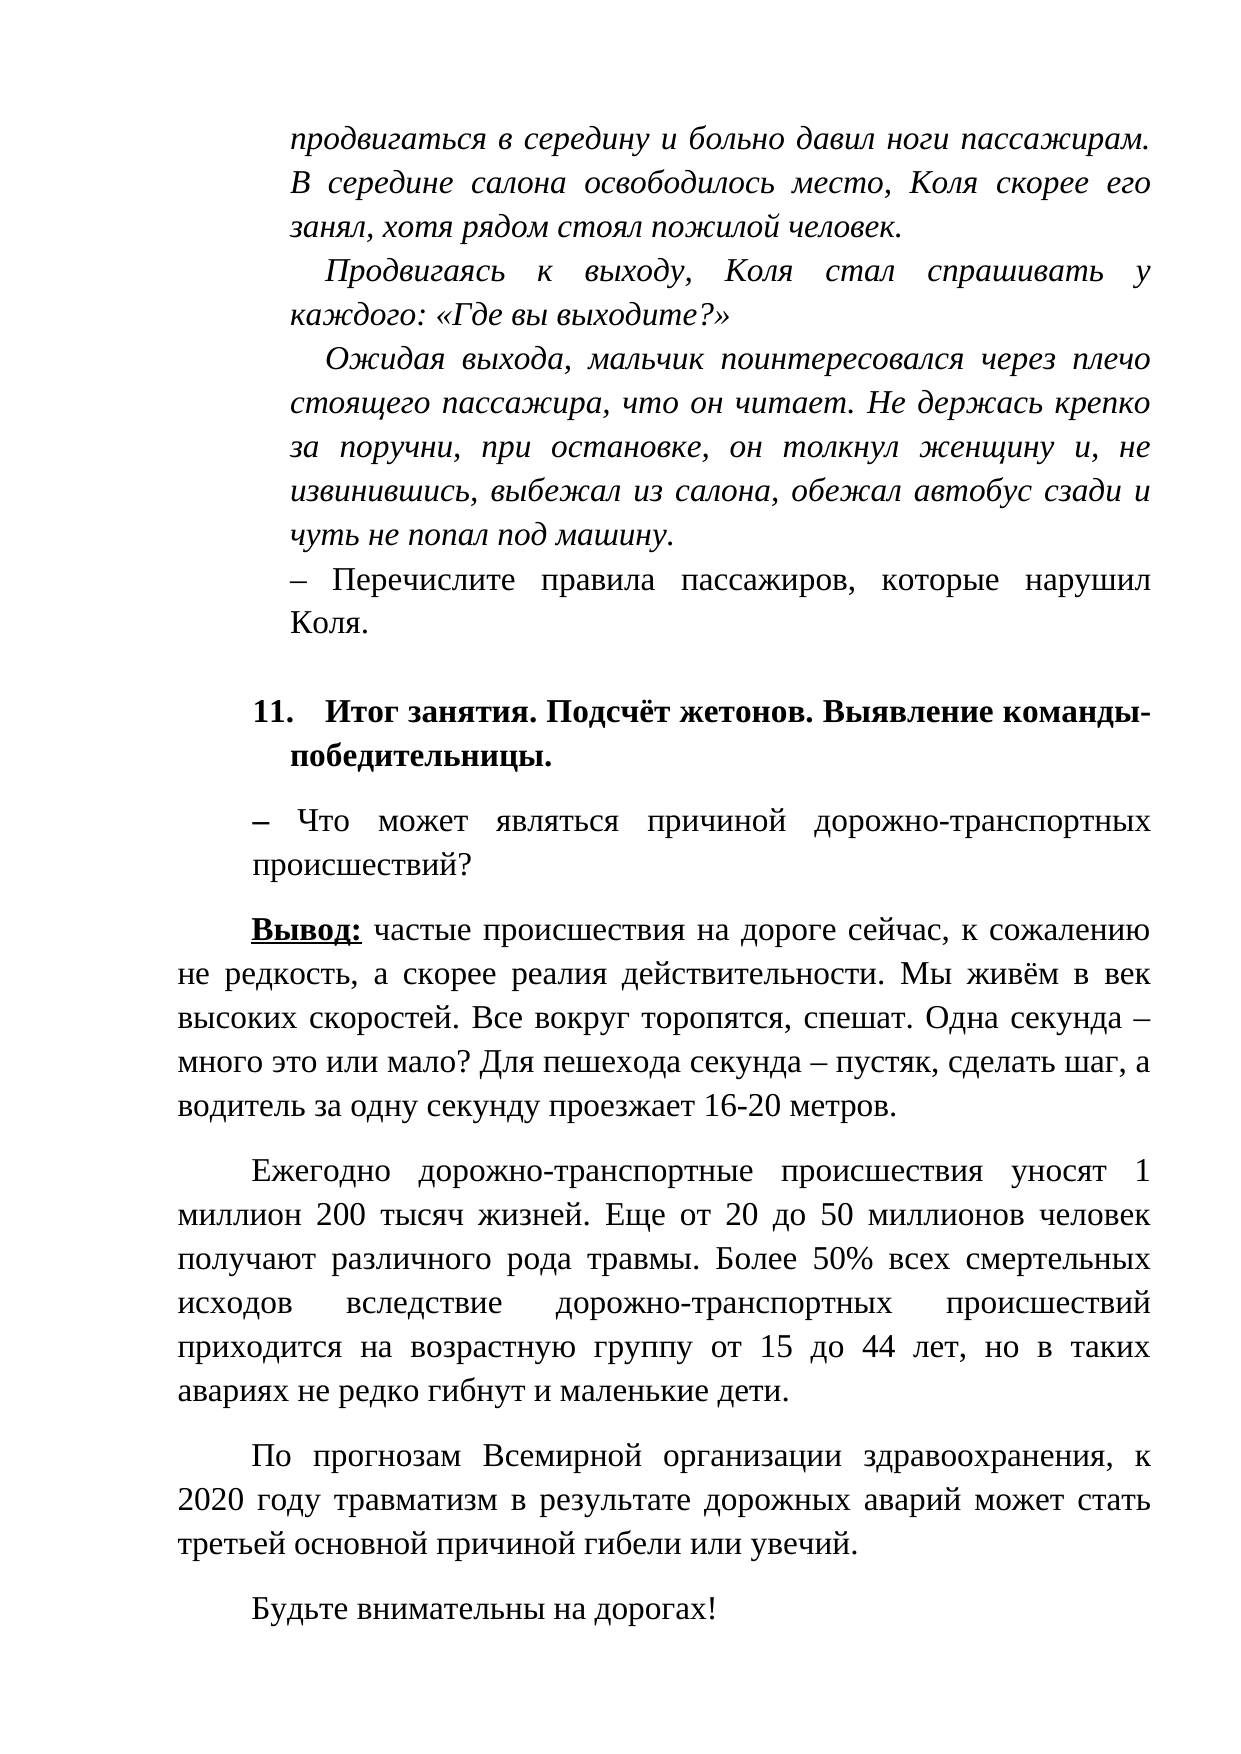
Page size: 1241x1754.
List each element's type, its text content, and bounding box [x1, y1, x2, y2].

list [290, 118, 1152, 244]
text Вывод: частые происшествия на дороге сейчас, к сожалению не редкость, а скорее реалия действительности. Мы живём в век высоких скоростей. Все вокруг торопятся, спешат. Одна секунда – много это или мало? Для пешехода секунда – пустяк, сделать шаг, а водитель за одну секунду проезжает 16-20 метров. [177, 909, 1152, 1123]
text Ежегодно дорожно-транспортные происшествия уносят 1 миллион 200 тысяч жизней. Еще от 20 до 50 миллионов человек получают различного рода травмы. Более 50% всех смертельных исходов вследствие дорожно-транспортных происшествий приходится на возрастную группу от 15 до 44 лет, но в таких авариях не редко гибнут и маленькие дети. [177, 1150, 1152, 1409]
list Итог занятия. Подсчёт жетонов. Выявление команды-победительницы. [252, 691, 1152, 773]
text – Что может являться причиной дорожно-транспортных происшествий? [252, 800, 1152, 882]
list Ожидая выхода, мальчик поинтересовался через плечо стоящего пассажира, что он читает. Не держась крепко за поручни, при остановке, он толкнул женщину и, не извинившись, выбежал из салона, обежал автобус сзади и чуть не попал под машину. [290, 338, 1152, 553]
list Продвигаясь к выходу, Коля стал спрашивать у каждого: «Где вы выходите?» [290, 250, 1152, 333]
list – Перечислите правила пассажиров, которые нарушил Коля. [290, 559, 1152, 641]
text Будьте внимательны на дорогах! [177, 1588, 1152, 1627]
text По прогнозам Всемирной организации здравоохранения, к 2020 году травматизм в результате дорожных аварий может стать третьей основной причиной гибели или увечий. [177, 1435, 1152, 1562]
